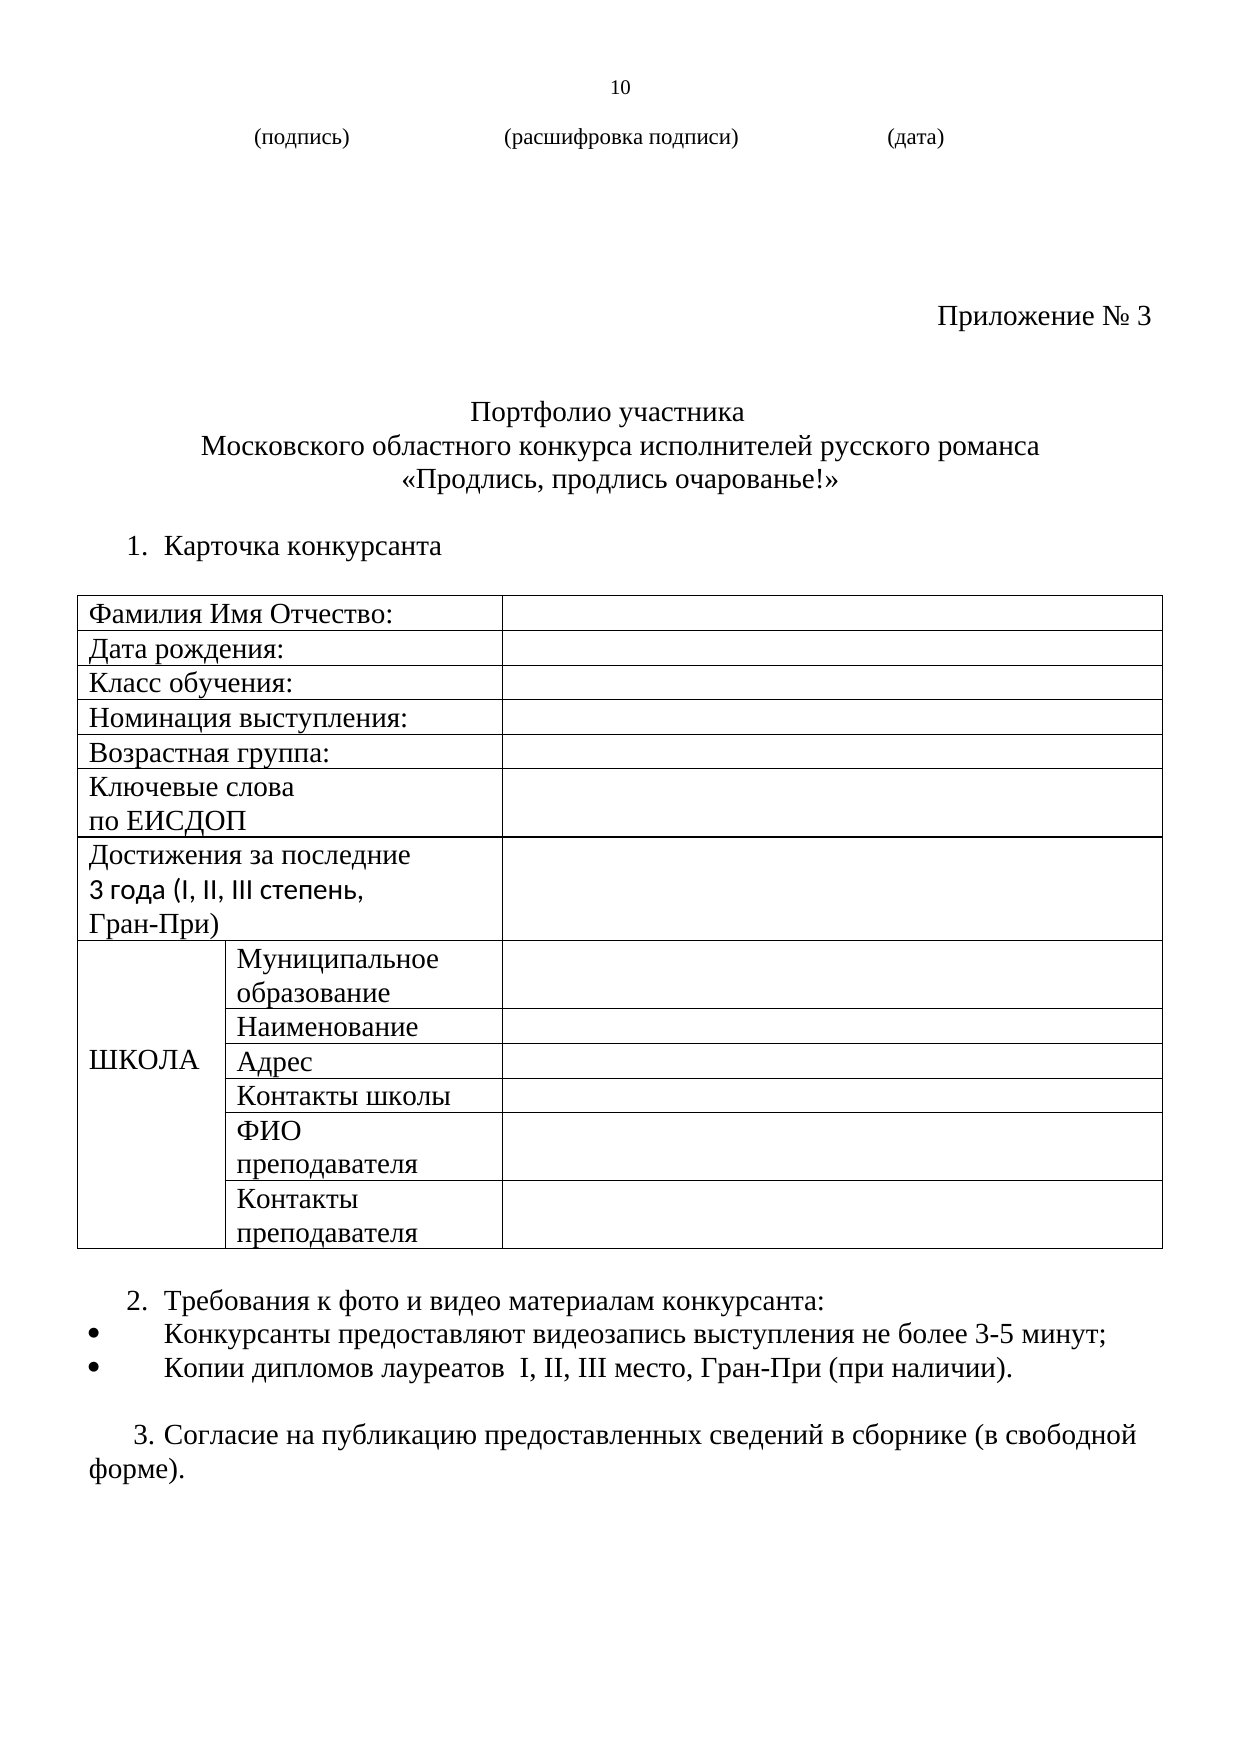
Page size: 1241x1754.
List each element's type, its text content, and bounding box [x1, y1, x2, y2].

table_cell Ключевые слова по ЕИСДОП [78, 769, 502, 836]
text «Продлись, продлись очарованье!» [89, 461, 1152, 495]
table_header [503, 596, 1162, 630]
table_header Фамилия Имя Отчество: [78, 596, 502, 630]
table_cell [503, 1009, 1162, 1043]
table_cell [503, 1079, 1162, 1112]
table_cell [503, 735, 1162, 768]
table_cell Муниципальное образование [226, 941, 502, 1008]
table_cell Наименование [226, 1009, 502, 1043]
table_cell [503, 941, 1162, 1008]
list Требования к фото и видео материалам конкурсанта: [126, 1283, 1152, 1316]
list Согласие на публикацию предоставленных сведений в сборнике (в свободной форме). [89, 1417, 1152, 1484]
text Портфолио участника [89, 394, 1152, 428]
table_cell Класс обучения: [78, 666, 502, 699]
table_cell [503, 769, 1162, 836]
table_cell Номинация выступления: [78, 700, 502, 734]
table_cell Достижения за последние 3 года (I, II, III степень, Гран-При) [78, 838, 502, 940]
table_cell ФИО преподавателя [226, 1113, 502, 1180]
table_cell Адрес [226, 1044, 502, 1077]
table_cell [503, 666, 1162, 699]
text Московского областного конкурса исполнителей русского романса [89, 428, 1152, 461]
list Карточка конкурсанта [126, 528, 1152, 562]
table_cell [503, 1181, 1162, 1248]
table_cell Дата рождения: [78, 631, 502, 664]
text (подпись) (расшифровка подписи) (дата) [89, 123, 1152, 149]
table_cell Контакты преподавателя [226, 1181, 502, 1248]
table_cell [503, 838, 1162, 940]
table_cell Возрастная группа: [78, 735, 502, 768]
table_cell [503, 631, 1162, 664]
list Конкурсанты предоставляют видеозапись выступления не более 3-5 минут; [89, 1316, 1152, 1350]
table_cell Контакты школы [226, 1079, 502, 1112]
table_cell [503, 1044, 1162, 1077]
table_cell [503, 700, 1162, 734]
table_cell [503, 1113, 1162, 1180]
table_cell ШКОЛА [78, 941, 225, 1248]
text Приложение № 3 [89, 298, 1152, 332]
list Копии дипломов лауреатов I, II, III место, Гран-При (при наличии). [89, 1350, 1152, 1384]
